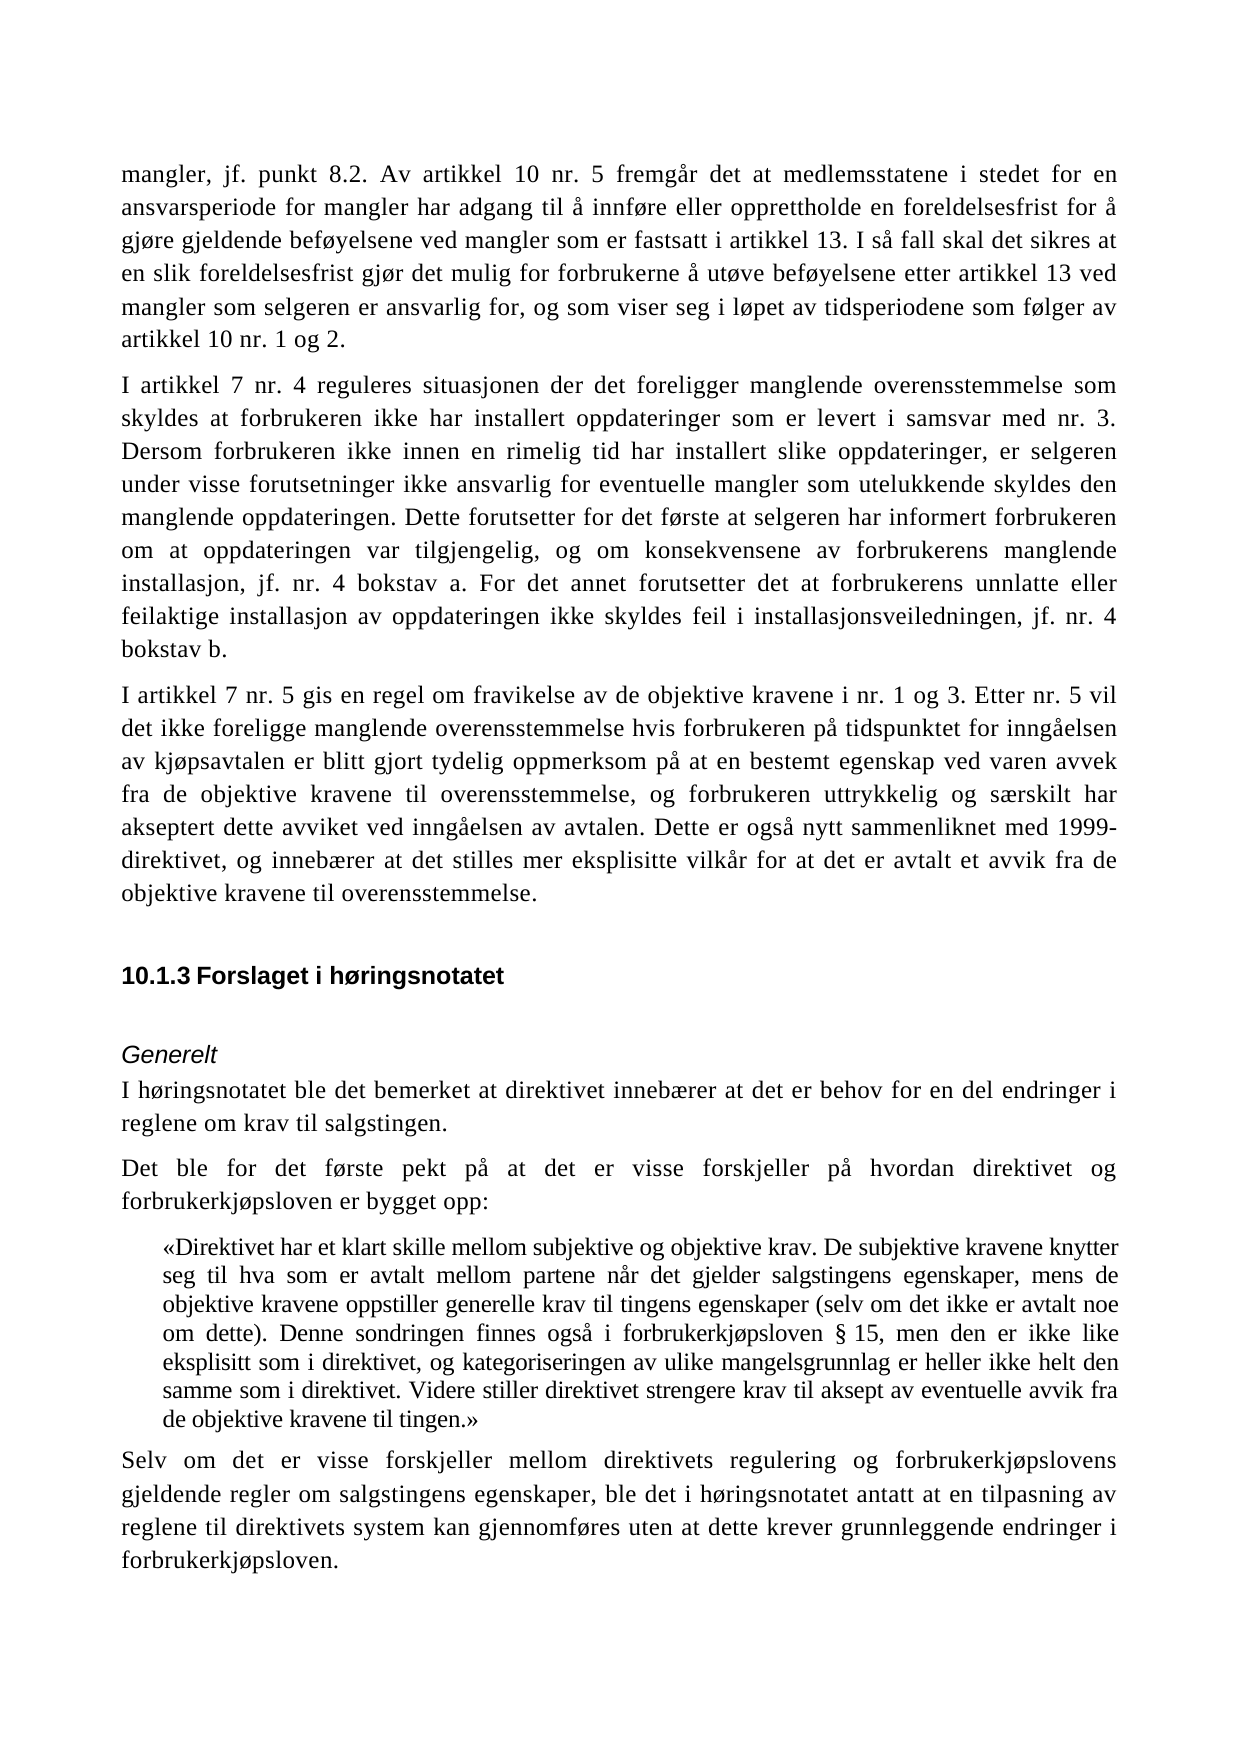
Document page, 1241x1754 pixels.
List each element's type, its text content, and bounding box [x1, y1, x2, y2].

text I høringsnotatet ble det bemerket at direktivet innebærer at det er behov for en del endringer i reglene om krav til salgstingen. [121, 1075, 1119, 1137]
text Generelt [121, 1040, 1119, 1068]
text I artikkel 7 nr. 5 gis en regel om fravikelse av de objektive kravene i nr. 1 og 3. Etter nr. 5 vil det ikke foreligge manglende overensstemmelse hvis forbrukeren på tidspunktet for inngåelsen av kjøpsavtalen er blitt gjort tydelig oppmerksom på at en bestemt egenskap ved varen avvek fra de objektive kravene til overensstemmelse, og forbrukeren uttrykkelig og særskilt har akseptert dette avviket ved inngåelsen av avtalen. Dette er også nytt sammenliknet med 1999-direktivet, og innebærer at det stilles mer eksplisitte vilkår for at det er avtalt et avvik fra de objektive kravene til overensstemmelse. [121, 680, 1119, 907]
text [121, 159, 1119, 353]
text Selv om det er visse forskjeller mellom direktivets regulering og forbrukerkjøpslovens gjeldende regler om salgstingens egenskaper, ble det i høringsnotatet antatt at en tilpasning av reglene til direktivets system kan gjennomføres uten at dette krever grunnleggende endringer i forbrukerkjøpsloven. [121, 1446, 1119, 1573]
text I artikkel 7 nr. 4 reguleres situasjonen der det foreligger manglende overensstemmelse som skyldes at forbrukeren ikke har installert oppdateringer som er levert i samsvar med nr. 3. Dersom forbrukeren ikke innen en rimelig tid har installert slike oppdateringer, er selgeren under visse forutsetninger ikke ansvarlig for eventuelle mangler som utelukkende skyldes den manglende oppdateringen. Dette forutsetter for det første at selgeren har informert forbrukeren om at oppdateringen var tilgjengelig, og om konsekvensene av forbrukerens manglende installasjon, jf. nr. 4 bokstav a. For det annet forutsetter det at forbrukerens unnlatte eller feilaktige installasjon av oppdateringen ikke skyldes feil i installasjonsveiledningen, jf. nr. 4 bokstav b. [121, 370, 1119, 663]
text «Direktivet har et klart skille mellom subjektive og objektive krav. De subjektive kravene knytter seg til hva som er avtalt mellom partene når det gjelder salgstingens egenskaper, mens de objektive kravene oppstiller generelle krav til tingens egenskaper (selv om det ikke er avtalt noe om dette). Denne sondringen finnes også i forbrukerkjøpsloven § 15, men den er ikke like eksplisitt som i direktivet, og kategoriseringen av ulike mangelsgrunnlag er heller ikke helt den samme som i direktivet. Videre stiller direktivet strengere krav til aksept av eventuelle avvik fra de objektive kravene til tingen.» [162, 1232, 1119, 1433]
text Det ble for det første pekt på at det er visse forskjeller på hvordan direktivet og forbrukerkjøpsloven er bygget opp: [121, 1153, 1119, 1215]
subtitle Forslaget i høringsnotatet [121, 961, 1119, 990]
